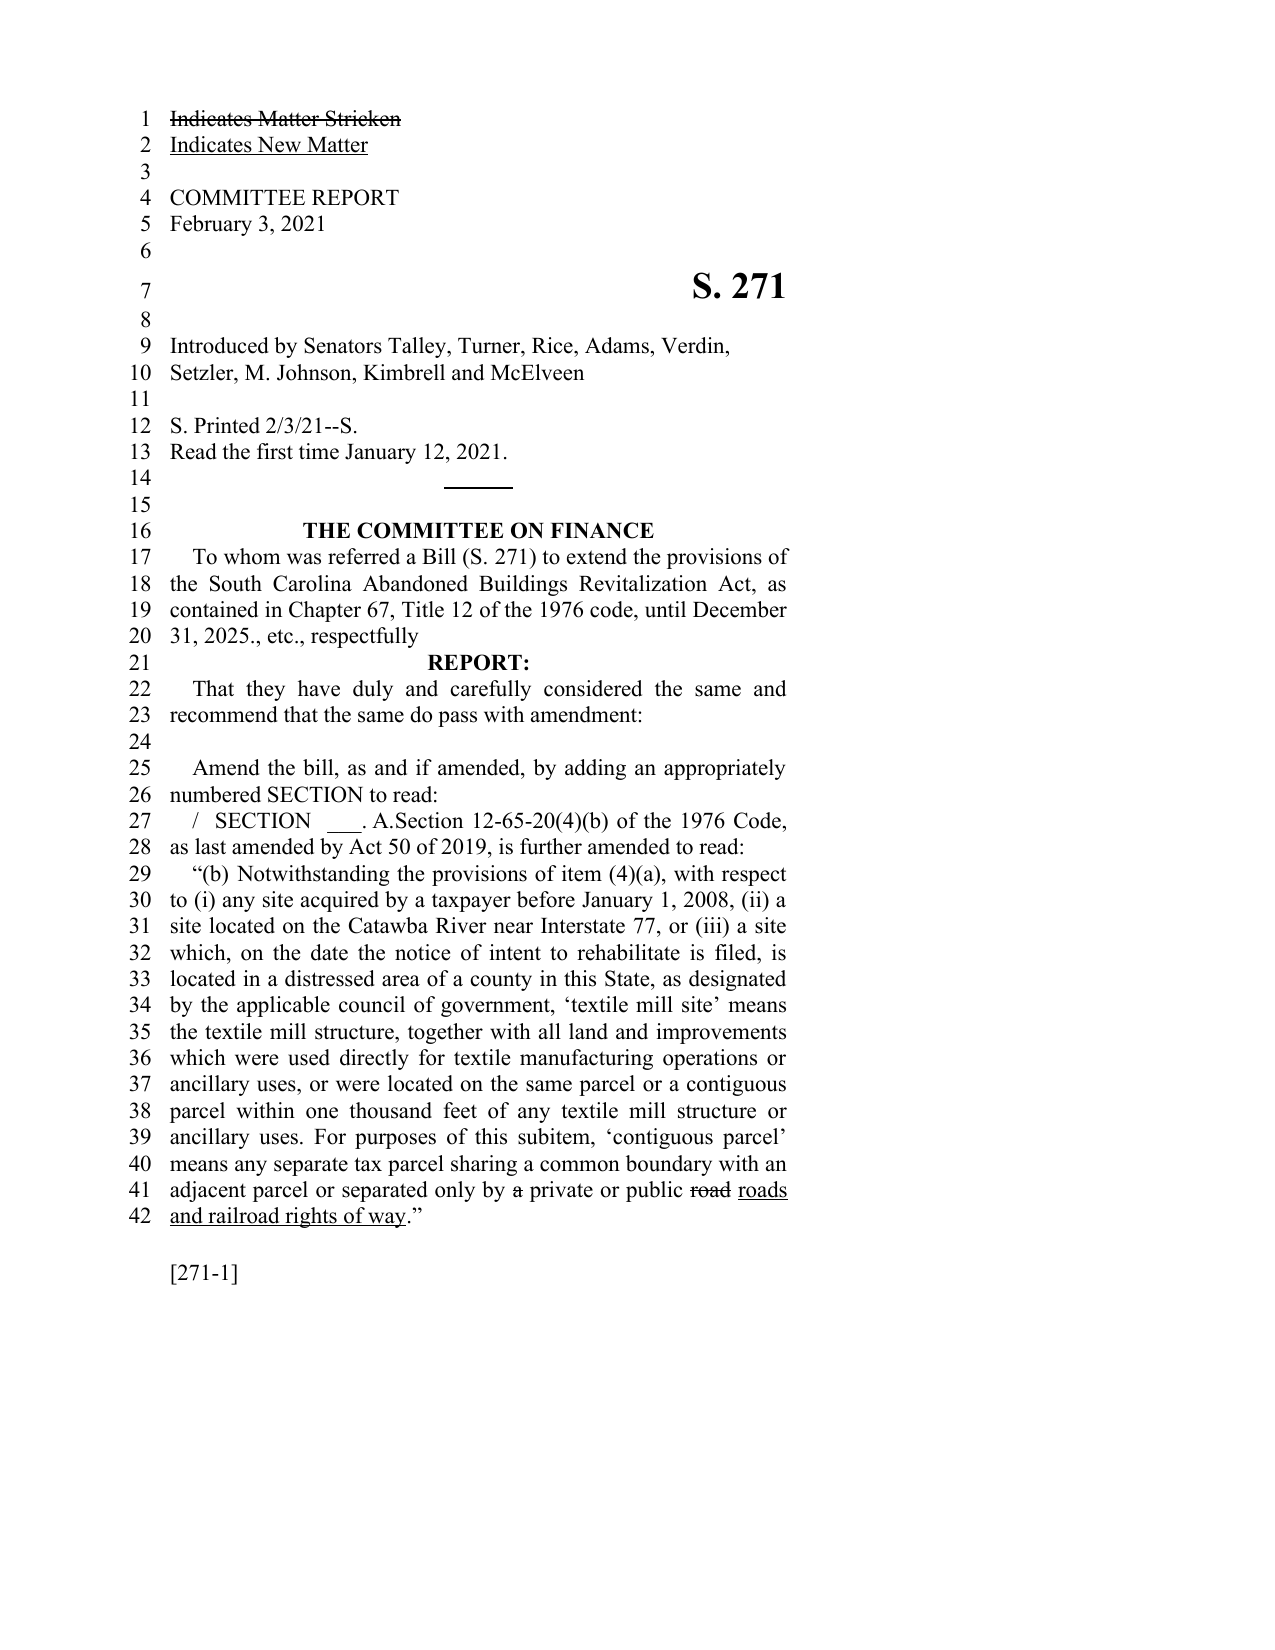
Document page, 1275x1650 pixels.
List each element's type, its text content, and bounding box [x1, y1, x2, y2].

text THE COMMITTEE ON FINANCE [169, 517, 787, 543]
text To whom was referred a Bill (S. 271) to extend the provisions of the South Carolina Abandoned Buildings Revitalization Act, as contained in Chapter 67, Title 12 of the 1976 code, until December 31, 2025., etc., respectfully [169, 543, 787, 649]
text S. Printed 2/3/21--S. [169, 412, 787, 438]
text Indicates New Matter [169, 131, 787, 158]
text Introduced by Senators Talley, Turner, Rice, Adams, Verdin, Setzler, M. Johnson, Kimbrell and McElveen [169, 333, 787, 385]
text REPORT: [169, 649, 787, 675]
text / SECTION ___. A. Section 12-65-20(4)(b) of the 1976 Code, as last amended by Act 50 of 2019, is further amended to read: [169, 807, 787, 860]
text Amend the bill, as and if amended, by adding an appropriately numbered SECTION to read: [169, 754, 787, 807]
text Read the first time January 12, 2021. [169, 438, 787, 464]
text Indicates Matter Stricken [169, 105, 787, 131]
text S. 271 [169, 263, 787, 306]
text That they have duly and carefully considered the same and recommend that the same do pass with amendment: [169, 675, 787, 728]
text “(b) Notwithstanding the provisions of item (4)(a), with respect to (i) any site acquired by a taxpayer before January 1, 2008, (ii) a site located on the Catawba River near Interstate 77, or (iii) a site which, on the date the notice of intent to rehabilitate is filed, is located in a distressed area of a county in this State, as designated by the applicable council of government, ‘textile mill site’ means the textile mill structure, together with all land and improvements which were used directly for textile manufacturing operations or ancillary uses, or were located on the same parcel or a contiguous parcel within one thousand feet of any textile mill structure or ancillary uses. For purposes of this subitem, ‘contiguous parcel’ means any separate tax parcel sharing a common boundary with an adjacent parcel or separated only by a private or public road roads and railroad rights of way.” [169, 860, 787, 1229]
text February 3, 2021 [169, 210, 787, 237]
text COMMITTEE REPORT [169, 184, 787, 210]
